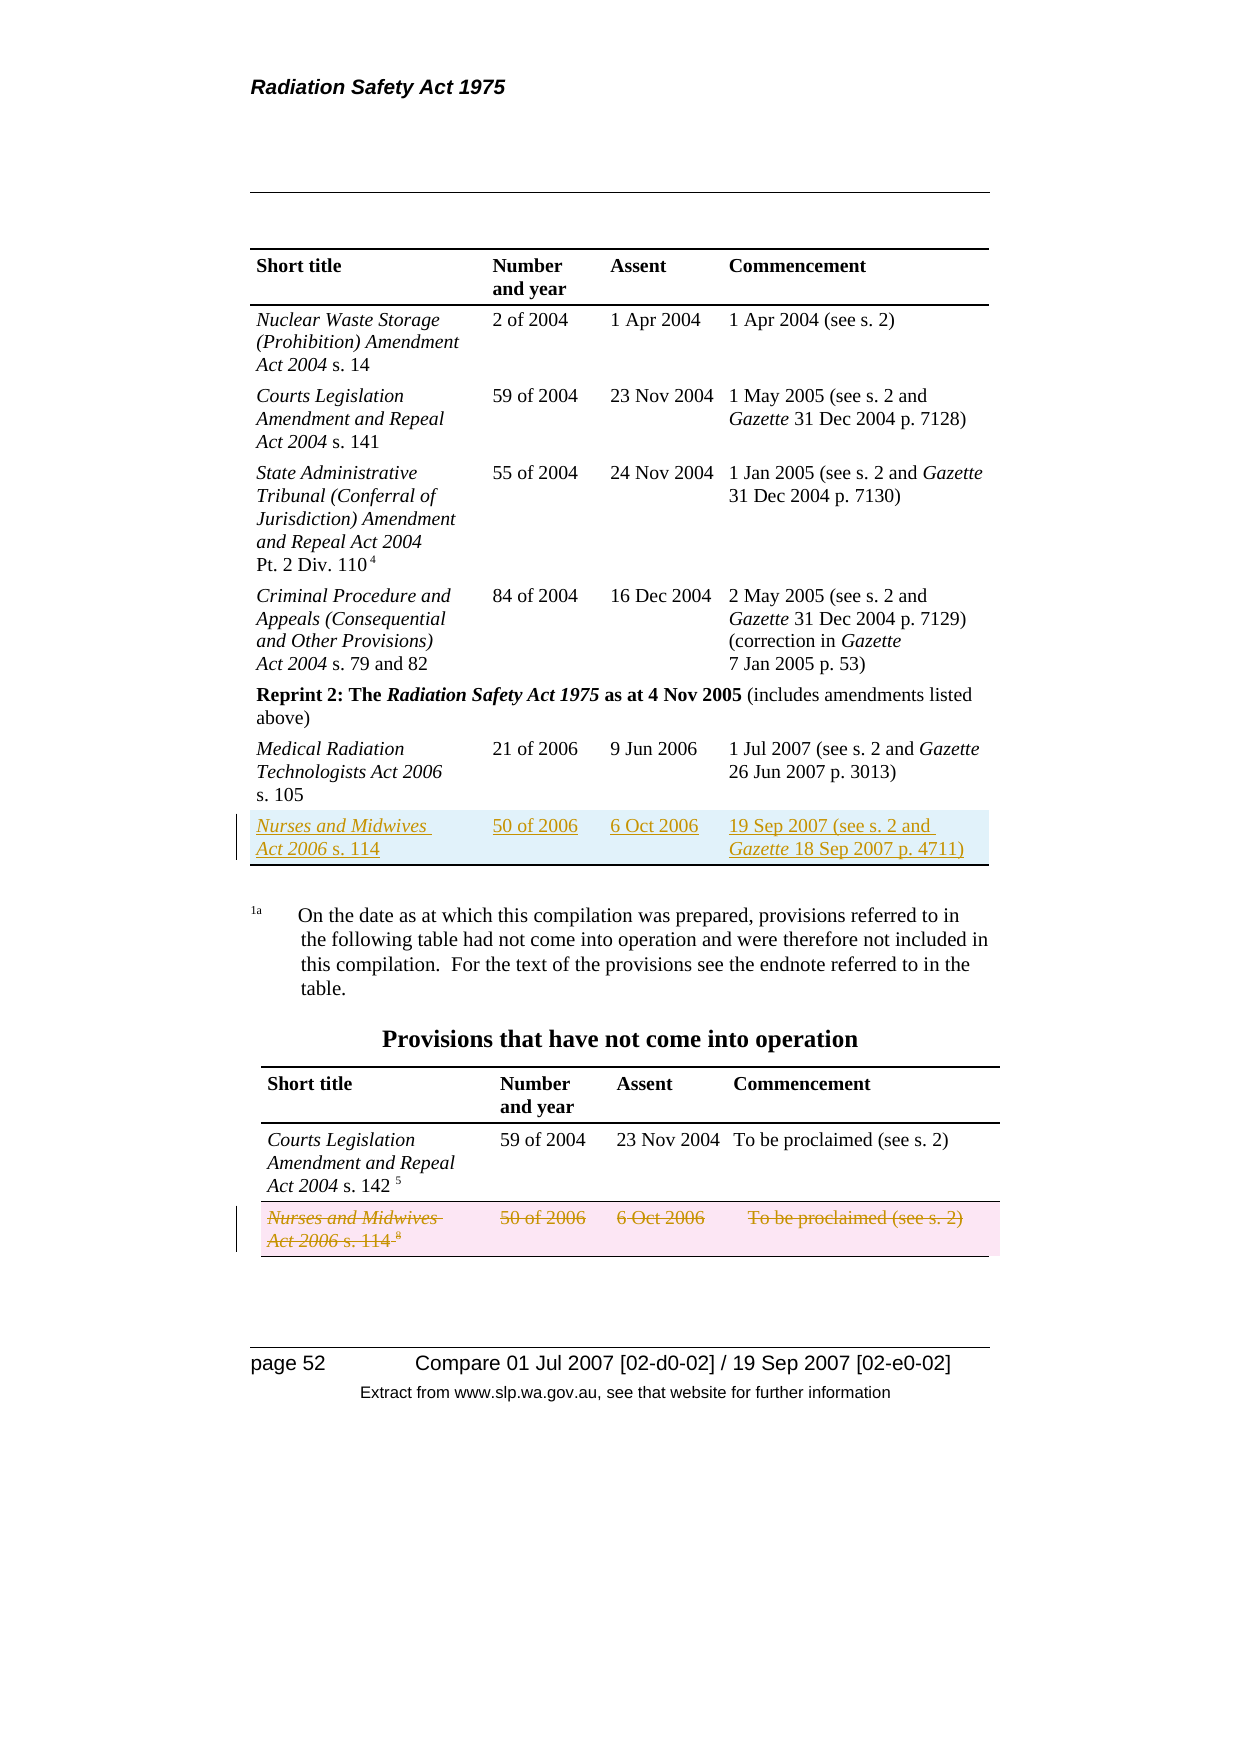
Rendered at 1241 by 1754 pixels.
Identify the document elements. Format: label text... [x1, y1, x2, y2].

table_cell To be proclaimed (see s. 2) [727, 1124, 1000, 1201]
table_cell 1 Jul 2007 (see s. 2 and Gazette 26 Jun 2007 p. 3013) [723, 733, 989, 810]
table_cell 9 Jun 2006 [604, 733, 723, 810]
table_cell State Administrative Tribunal (Conferral of Jurisdiction) Amendment and Repeal Act 2004 Pt. 2 Div. 110 4 [250, 457, 486, 579]
table_cell 2 May 2005 (see s. 2 and Gazette 31 Dec 2004 p. 7129) (correction in Gazette 7 Jan 2005 p. 53) [723, 580, 989, 679]
table_cell Courts Legislation Amendment and Repeal Act 2004 s. 142 5 [261, 1124, 494, 1201]
table_cell 1 Jan 2005 (see s. 2 and Gazette 31 Dec 2004 p. 7130) [723, 457, 989, 579]
text 1a On the date as at which this compilation was prepared, provisions referred to in the following table had not come into operation and were therefore not included in this compilation. For the text of the provisions see the endnote referred to in the table. [250, 903, 990, 999]
table_header Commencement [723, 250, 989, 303]
table_header Number and year [486, 250, 604, 303]
table_header Assent [604, 250, 723, 303]
table_cell Medical Radiation Technologists Act 2006 s. 105 [250, 733, 486, 810]
table_cell 1 Apr 2004 [604, 306, 723, 380]
table_header Assent [611, 1068, 727, 1122]
table_cell Courts Legislation Amendment and Repeal Act 2004 s. 141 [250, 380, 486, 457]
table_cell 59 of 2004 [494, 1124, 611, 1201]
table_cell 1 Apr 2004 (see s. 2) [723, 306, 989, 380]
table_cell Reprint 2: The Radiation Safety Act 1975 as at 4 Nov 2005 (includes amendments listed above) [250, 679, 989, 733]
table_cell Nuclear Waste Storage (Prohibition) Amendment Act 2004 s. 14 [250, 306, 486, 380]
table_cell 24 Nov 2004 [604, 457, 723, 579]
table_cell Criminal Procedure and Appeals (Consequential and Other Provisions) Act 2004 s. 79 and 82 [250, 580, 486, 679]
table_header Number and year [494, 1068, 611, 1122]
table_cell 16 Dec 2004 [604, 580, 723, 679]
table_cell 1 May 2005 (see s. 2 and Gazette 31 Dec 2004 p. 7128) [723, 380, 989, 457]
table_cell 2 of 2004 [486, 306, 604, 380]
table_cell 21 of 2006 [486, 733, 604, 810]
table_cell 23 Nov 2004 [611, 1124, 727, 1201]
table_header Short title [261, 1068, 494, 1122]
subtitle Provisions that have not come into operation [250, 1024, 990, 1053]
table_cell 55 of 2004 [486, 457, 604, 579]
table_cell 84 of 2004 [486, 580, 604, 679]
table_cell 59 of 2004 [486, 380, 604, 457]
table_header Short title [250, 250, 486, 303]
table_cell 23 Nov 2004 [604, 380, 723, 457]
table_header Commencement [727, 1068, 1000, 1122]
